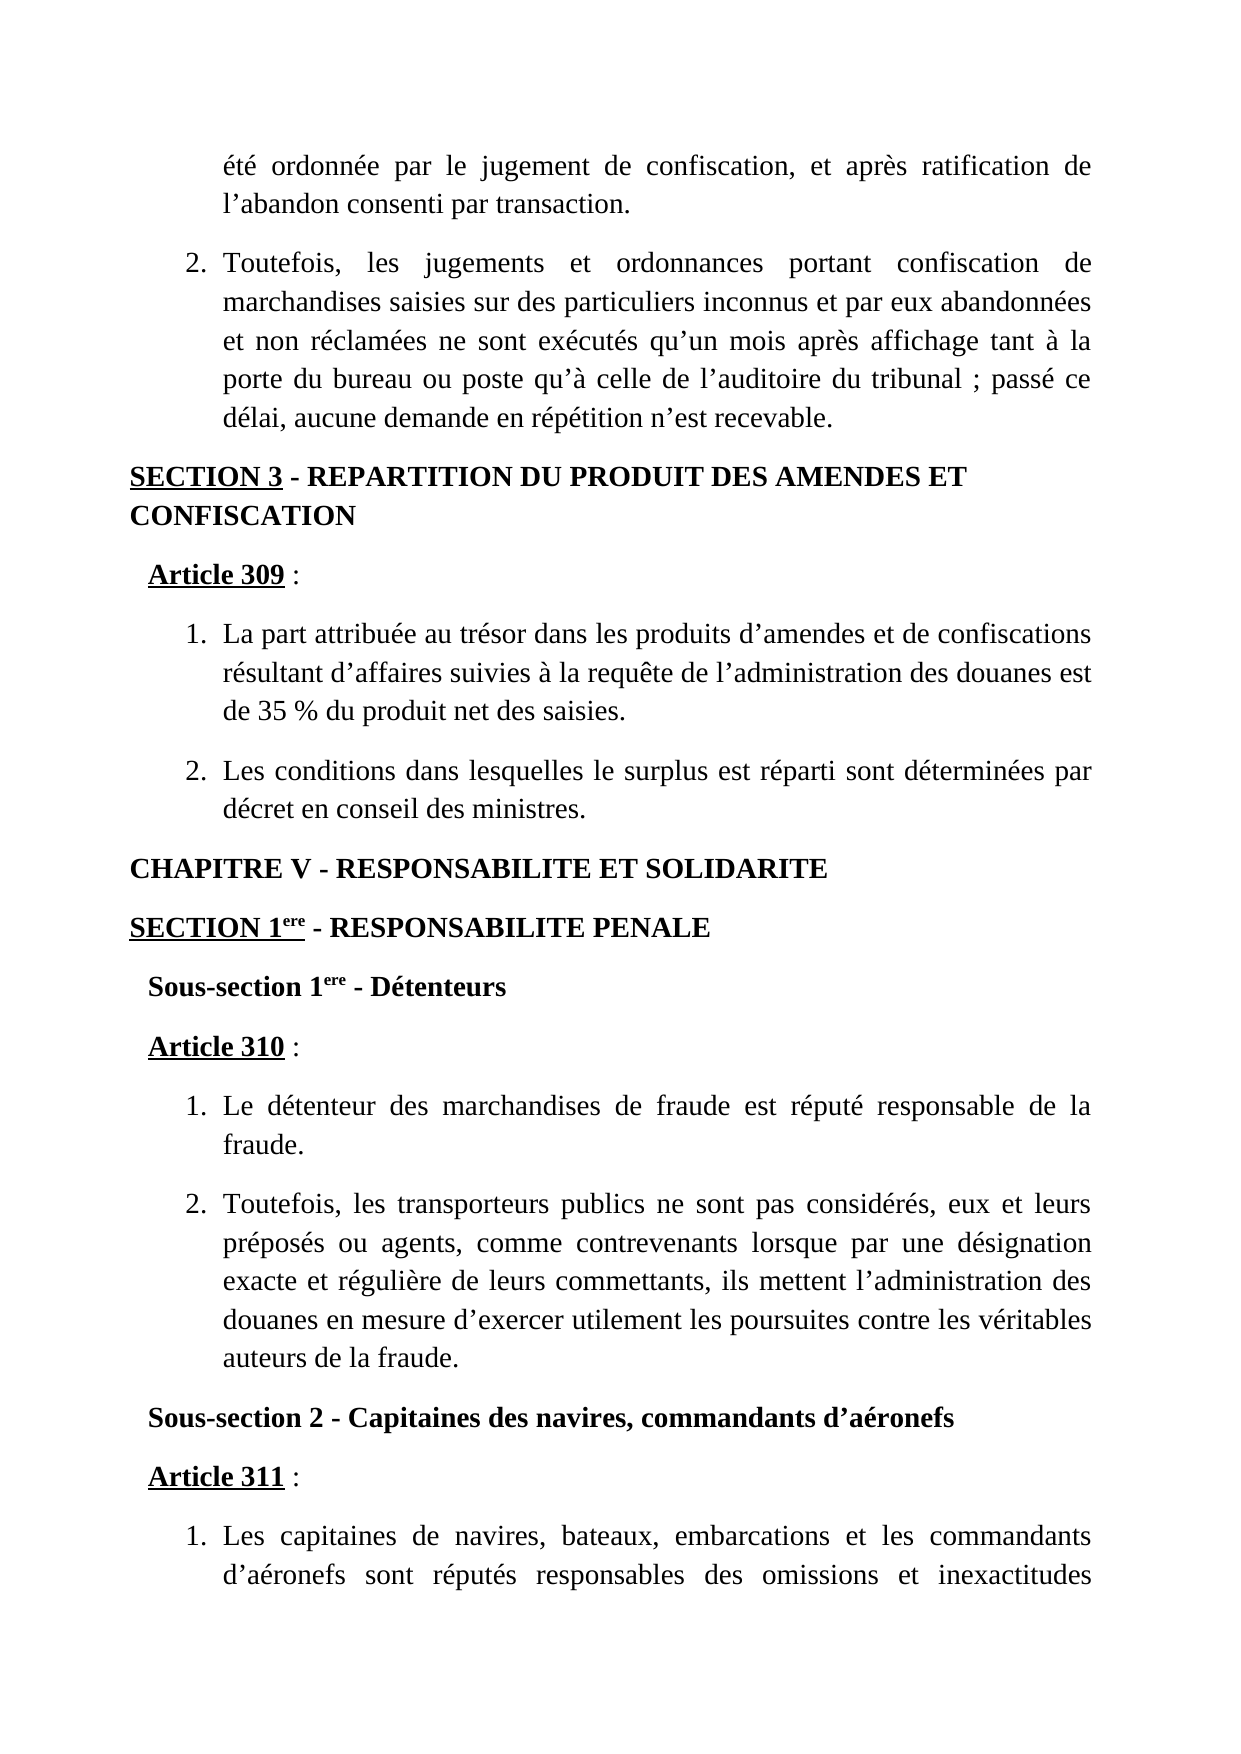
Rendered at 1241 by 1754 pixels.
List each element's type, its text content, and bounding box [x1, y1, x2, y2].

text SECTION 1ere - RESPONSABILITE PENALE [129, 910, 1092, 944]
text Article 311 : [148, 1459, 1092, 1493]
list Les conditions dans lesquelles le surplus est réparti sont déterminées par décret en conseil des ministres. [185, 753, 1092, 825]
text Sous-section 1ere - Détenteurs [148, 969, 1092, 1003]
text Article 309 : [148, 557, 1092, 591]
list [185, 148, 1092, 220]
text Article 310 : [148, 1029, 1092, 1062]
text SECTION 3 - REPARTITION DU PRODUIT DES AMENDES ET CONFISCATION [129, 459, 1092, 531]
list La part attribuée au trésor dans les produits d’amendes et de confiscations résultant d’affaires suivies à la requête de l’administration des douanes est de 35 % du produit net des saisies. [185, 616, 1092, 727]
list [185, 1518, 1092, 1591]
text Sous-section 2 - Capitaines des navires, commandants d’aéronefs [148, 1400, 1092, 1433]
list Toutefois, les transporteurs publics ne sont pas considérés, eux et leurs préposés ou agents, comme contrevenants lorsque par une désignation exacte et régulière de leurs commettants, ils mettent l’administration des douanes en mesure d’exercer utilement les poursuites contre les véritables auteurs de la fraude. [185, 1186, 1092, 1374]
list Toutefois, les jugements et ordonnances portant confiscation de marchandises saisies sur des particuliers inconnus et par eux abandonnées et non réclamées ne sont exécutés qu’un mois après affichage tant à la porte du bureau ou poste qu’à celle de l’auditoire du tribunal ; passé ce délai, aucune demande en répétition n’est recevable. [185, 246, 1092, 433]
text CHAPITRE V - RESPONSABILITE ET SOLIDARITE [129, 851, 1092, 884]
list Le détenteur des marchandises de fraude est réputé responsable de la fraude. [185, 1088, 1092, 1160]
